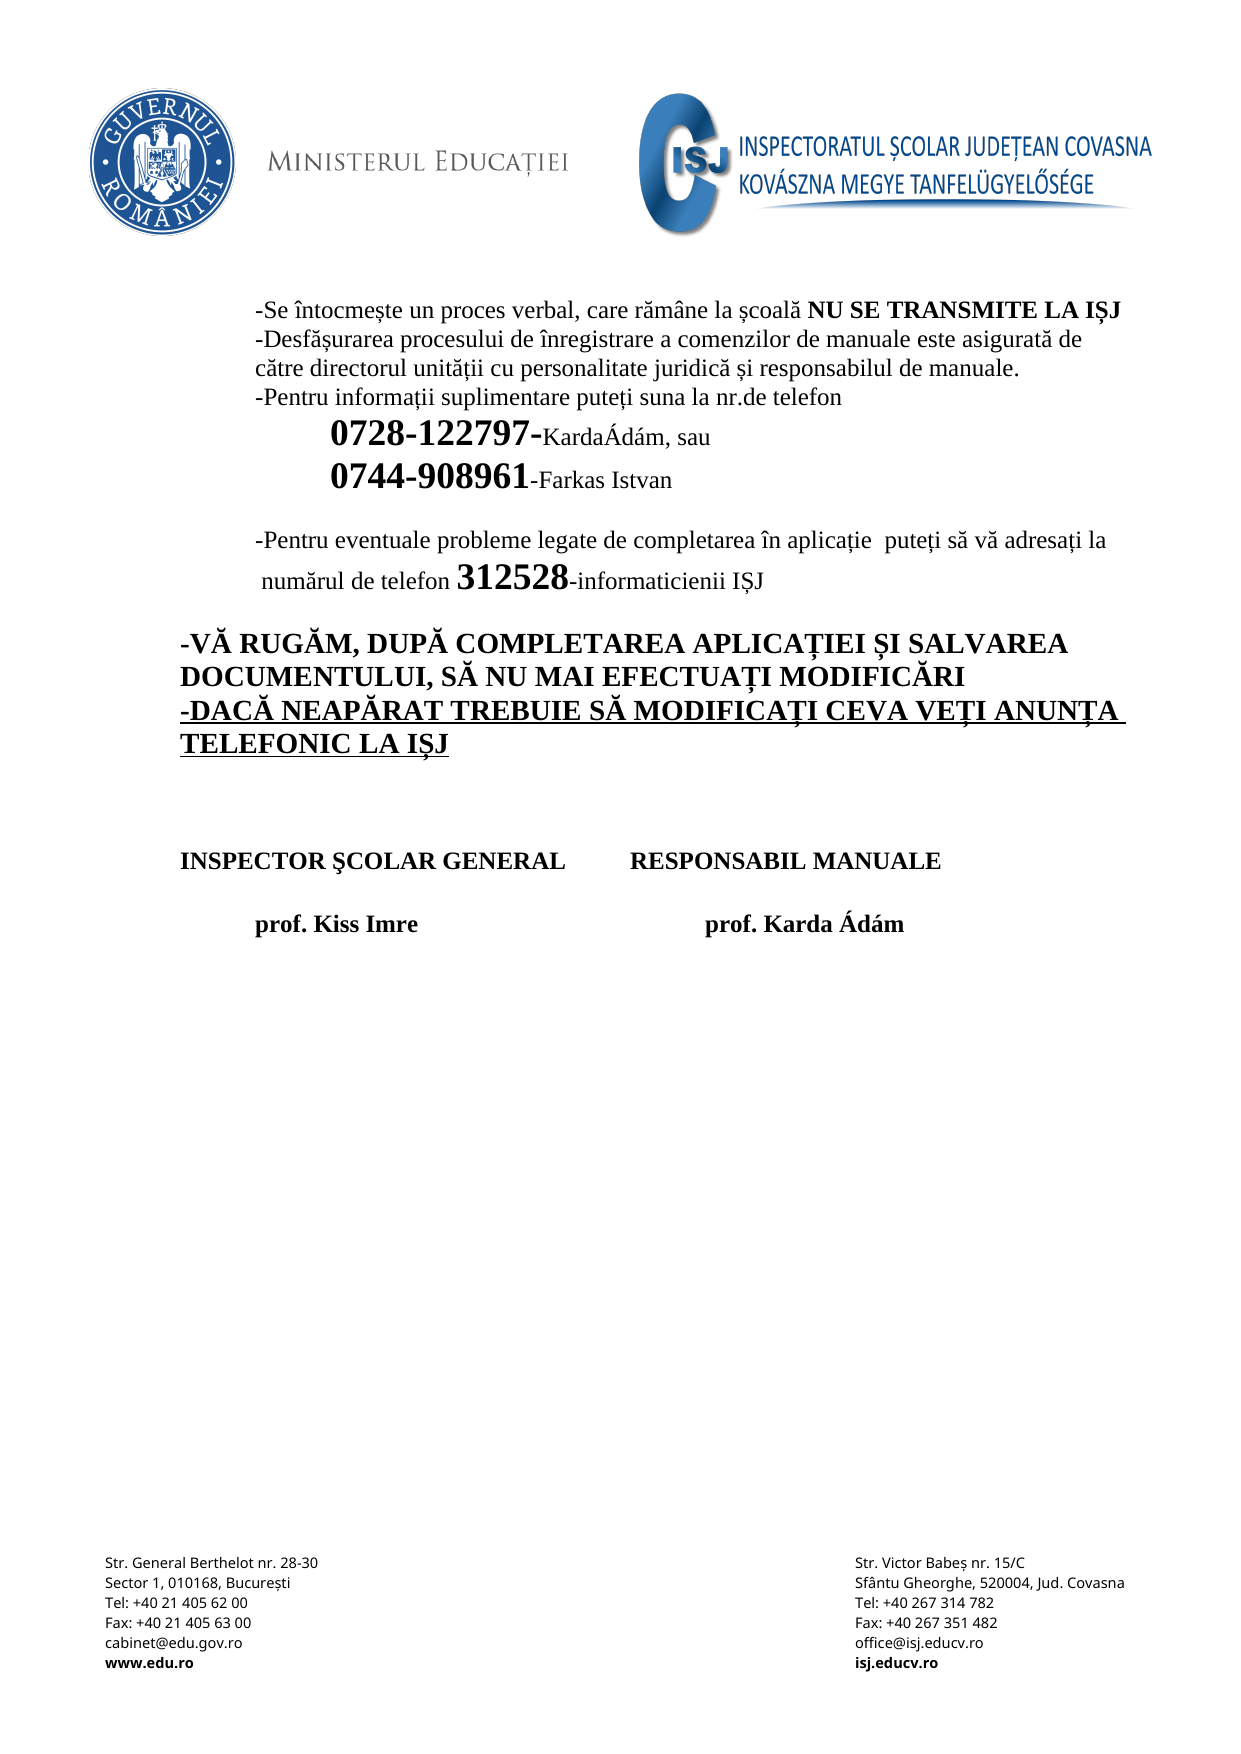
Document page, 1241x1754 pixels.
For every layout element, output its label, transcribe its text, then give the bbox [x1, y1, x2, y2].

text 0744-908961-Farkas Istvan [255, 453, 1135, 497]
picture [262, 148, 571, 178]
text -DACĂ NEAPĂRAT TREBUIE SĂ MODIFICAȚI CEVA VEȚI ANUNȚA TELEFONIC LA IȘJ [180, 693, 1135, 760]
picture [88, 88, 236, 236]
text -Desfășurarea procesului de înregistrare a comenzilor de manuale este asigurată de către directorul unității cu personalitate juridică și responsabilul de manuale. [255, 324, 1135, 382]
text -Pentru eventuale probleme legate de completarea în aplicație puteți să vă adresați la [180, 525, 1135, 554]
text prof. Kiss Imre prof. Karda Ádám [180, 909, 1135, 938]
picture [617, 59, 1154, 266]
text 0728-122797-KardaÁdám, sau [255, 410, 1135, 453]
text -Pentru informații suplimentare puteți suna la nr.de telefon [255, 382, 1135, 410]
text -VĂ RUGĂM, DUPĂ COMPLETAREA APLICAȚIEI ȘI SALVAREA DOCUMENTULUI, SĂ NU MAI EFECTUAȚI MODIFICĂRI [180, 626, 1135, 693]
text numărul de telefon 312528-informaticienii IȘJ [255, 554, 1135, 597]
text -Se întocmește un proces verbal, care rămâne la școală NU SE TRANSMITE LA IȘJ [255, 295, 1135, 324]
text INSPECTOR ŞCOLAR GENERAL RESPONSABIL MANUALE [105, 846, 1135, 875]
